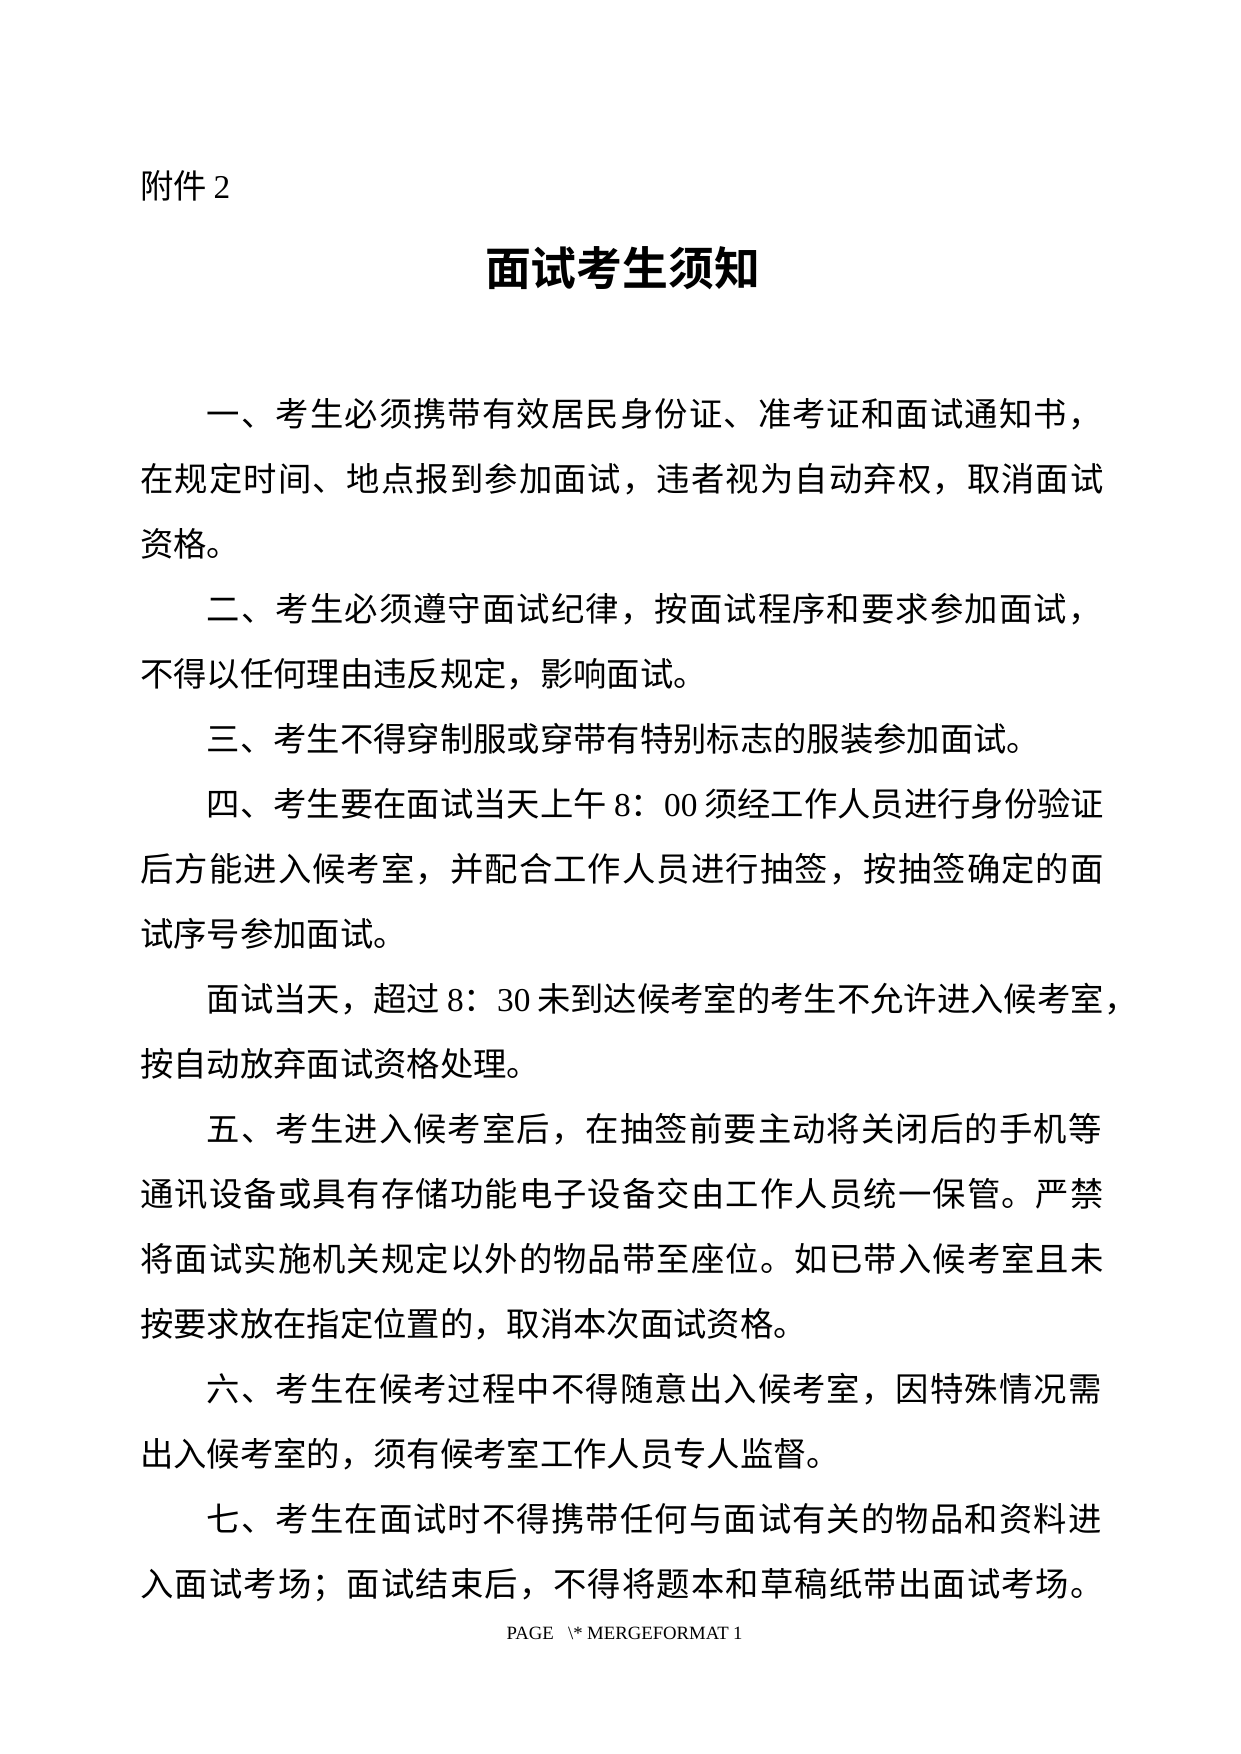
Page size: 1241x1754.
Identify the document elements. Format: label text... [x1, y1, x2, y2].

text 二、考生必须遵守面试纪律，按面试程序和要求参加面试，不得以任何理由违反规定，影响面试。 [140, 574, 1104, 704]
text 面试当天，超过8：30未到达候考室的考生不允许进入候考室，按自动放弃面试资格处理。 [140, 964, 1104, 1094]
text 面试考生须知 [140, 217, 1104, 314]
text 四、考生要在面试当天上午8：00须经工作人员进行身份验证后方能进入候考室，并配合工作人员进行抽签，按抽签确定的面试序号参加面试。 [140, 769, 1104, 964]
text 附件2 [140, 152, 1104, 217]
text 五、考生进入候考室后，在抽签前要主动将关闭后的手机等通讯设备或具有存储功能电子设备交由工作人员统一保管。严禁将面试实施机关规定以外的物品带至座位。如已带入候考室且未按要求放在指定位置的，取消本次面试资格。 [140, 1094, 1104, 1354]
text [140, 1484, 1104, 1614]
text 六、考生在候考过程中不得随意出入候考室，因特殊情况需出入候考室的，须有候考室工作人员专人监督。 [140, 1354, 1104, 1484]
text 一、考生必须携带有效居民身份证、准考证和面试通知书，在规定时间、地点报到参加面试，违者视为自动弃权，取消面试资格。 [140, 379, 1104, 574]
text 三、考生不得穿制服或穿带有特别标志的服装参加面试。 [140, 704, 1104, 769]
